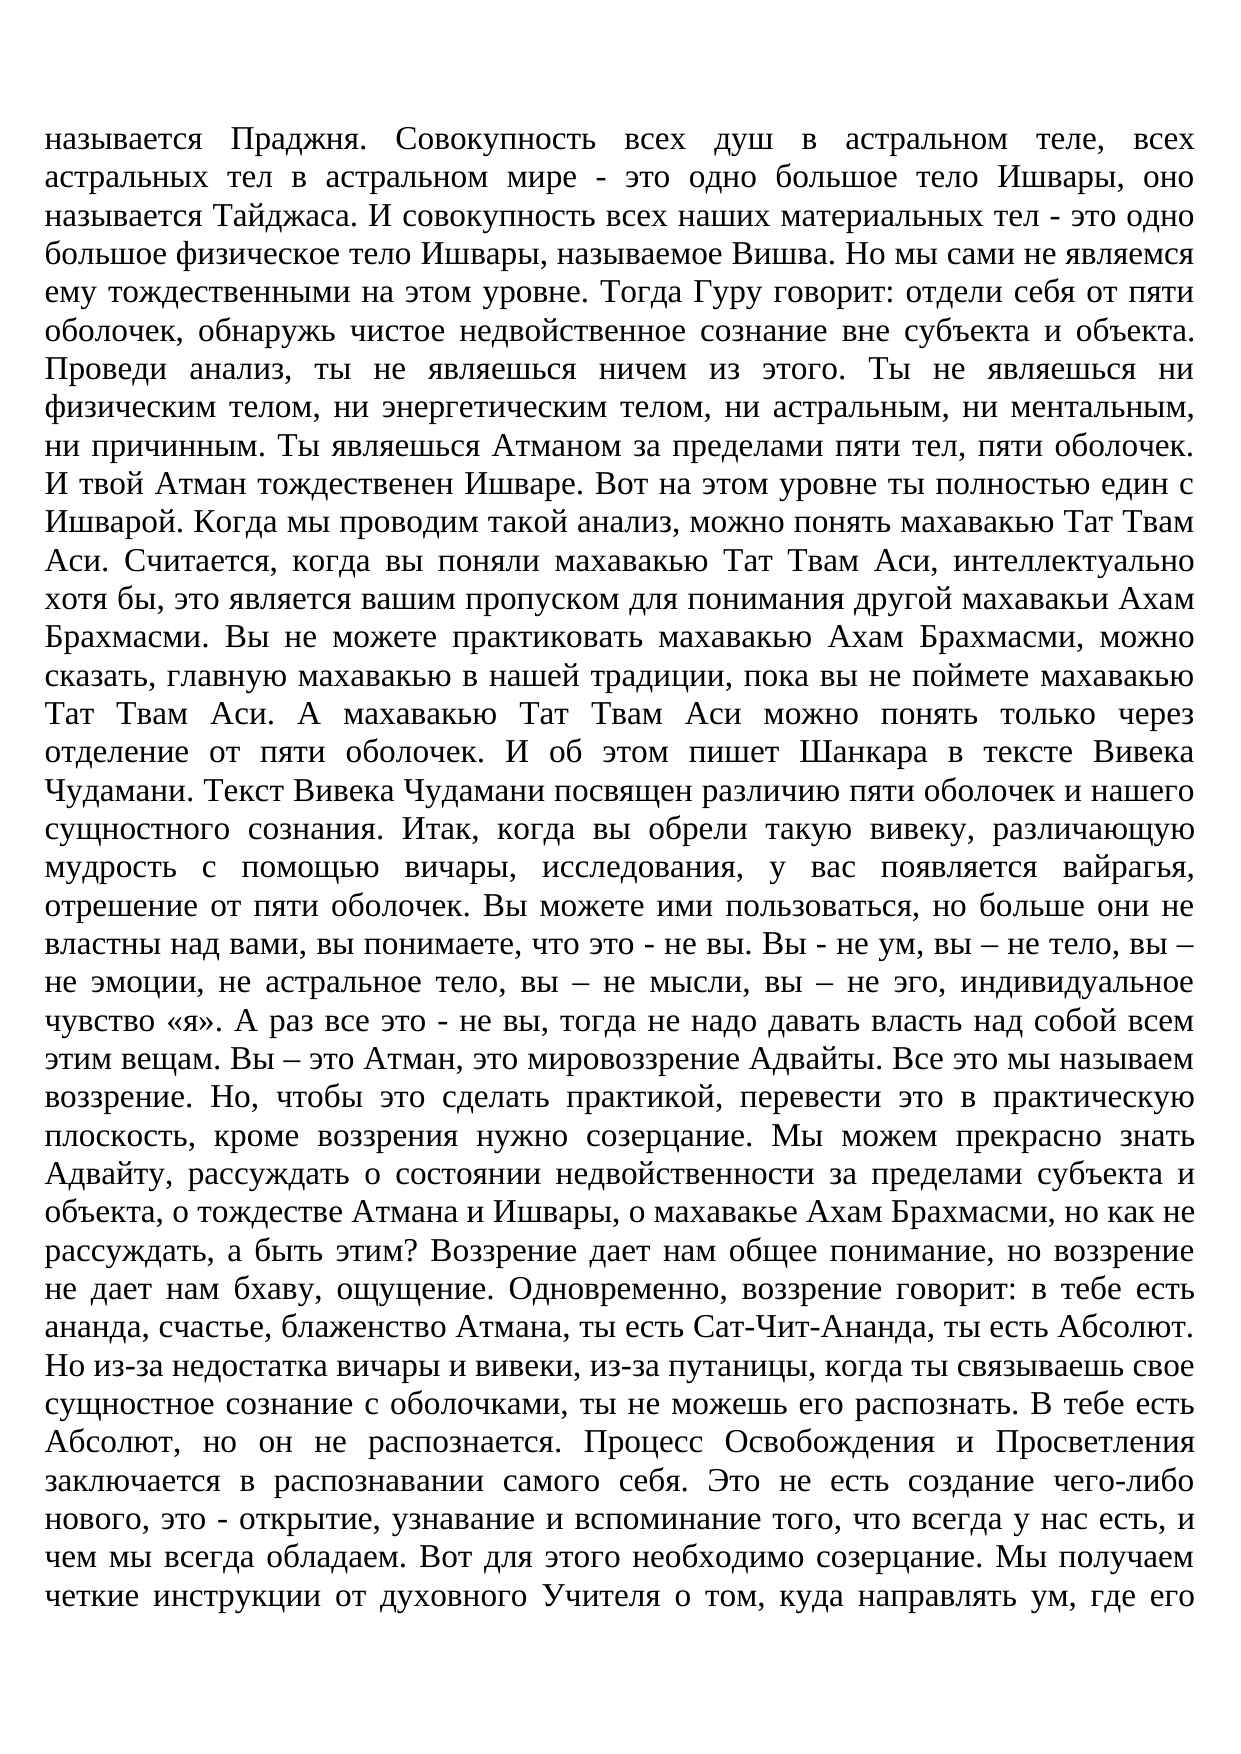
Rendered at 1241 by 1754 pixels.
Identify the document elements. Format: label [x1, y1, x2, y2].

text [44, 118, 1196, 1613]
